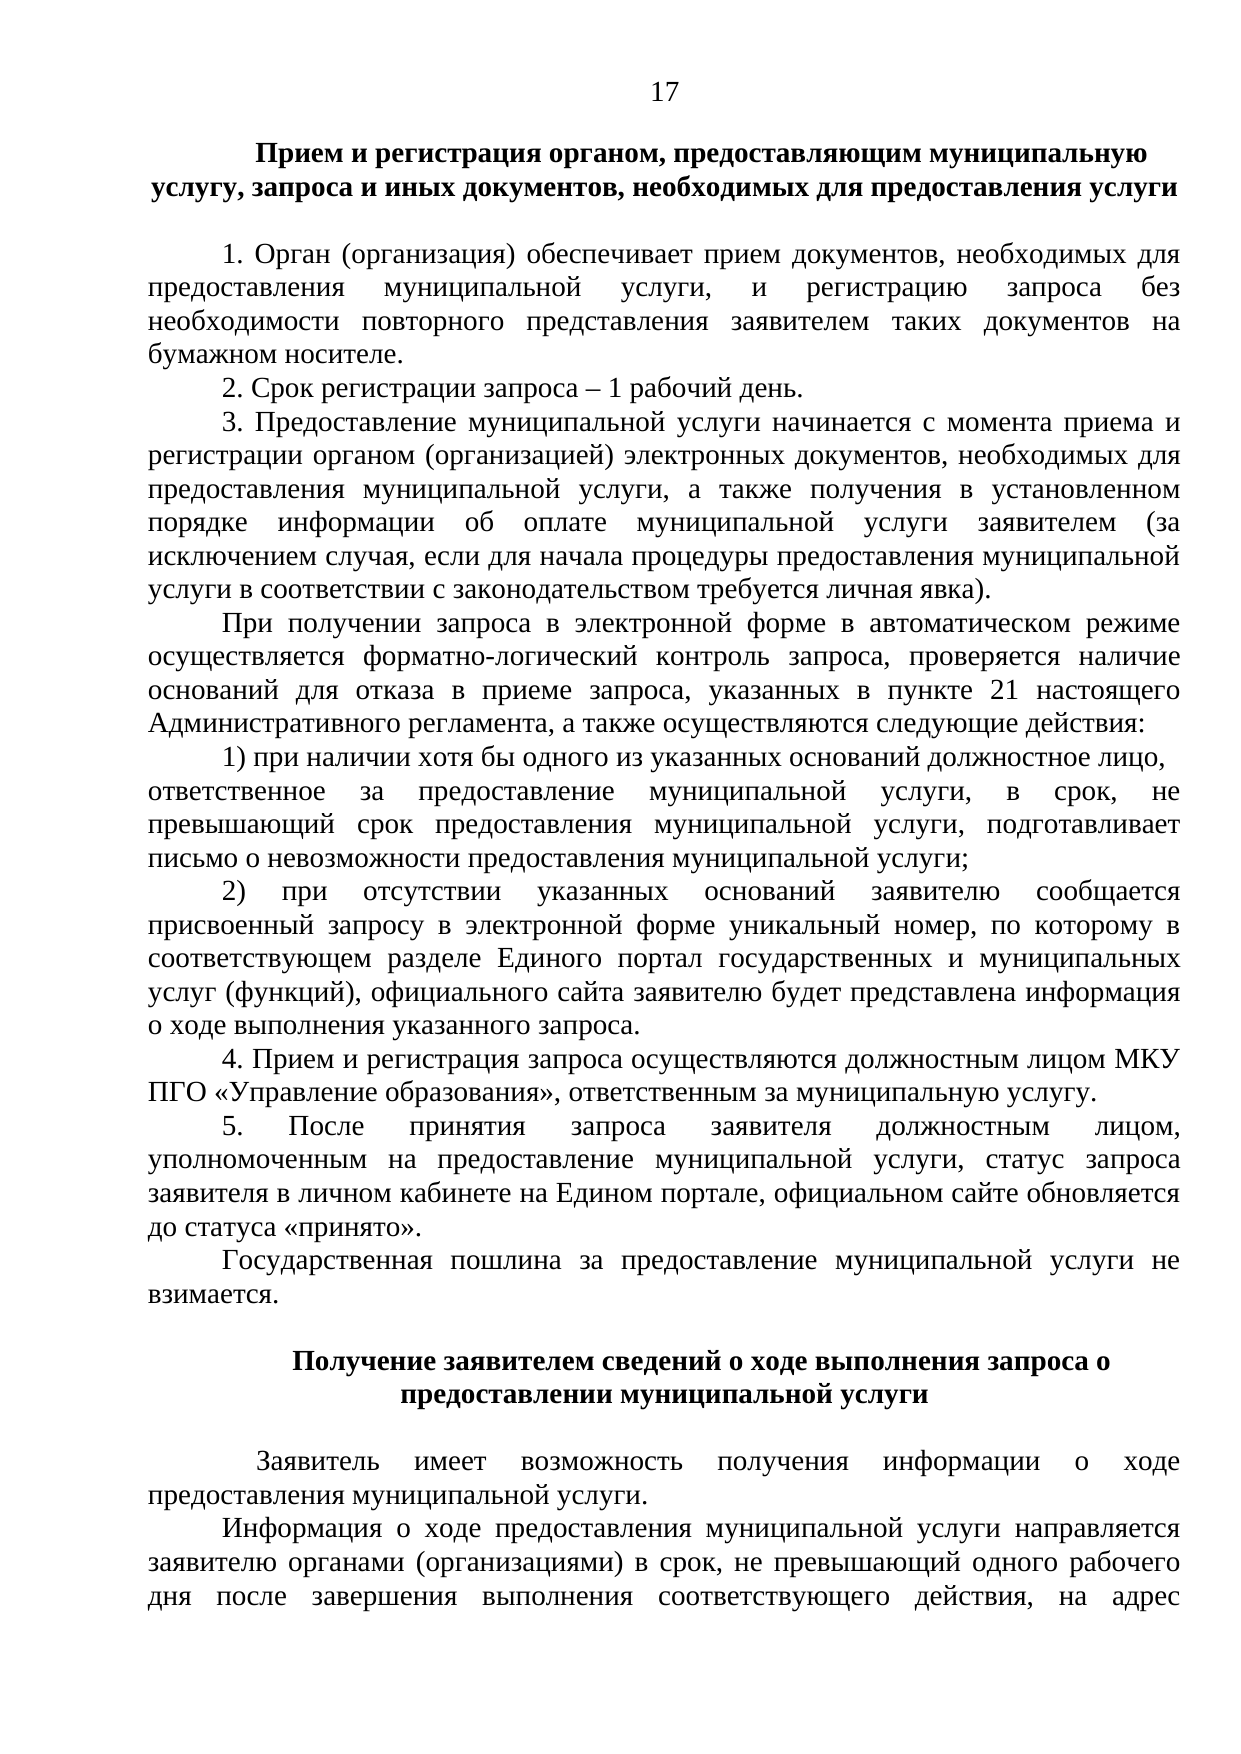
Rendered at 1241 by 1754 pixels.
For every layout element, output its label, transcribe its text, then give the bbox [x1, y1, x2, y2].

text 2) при отсутствии указанных оснований заявителю сообщается присвоенный запросу в электронной форме уникальный номер, по которому в соответствующем разделе Единого портал государственных и муниципальных услуг (функций), официального сайта заявителю будет представлена информация о ходе выполнения указанного запроса. [148, 873, 1181, 1041]
text Государственная пошлина за предоставление муниципальной услуги не взимается. [148, 1242, 1181, 1309]
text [148, 1511, 1181, 1611]
text При получении запроса в электронной форме в автоматическом режиме осуществляется форматно-логический контроль запроса, проверяется наличие оснований для отказа в приеме запроса, указанных в пункте 21 настоящего Административного регламента, а также осуществляются следующие действия: [148, 605, 1181, 739]
text Заявитель имеет возможность получения информации о ходе предоставления муниципальной услуги. [148, 1443, 1181, 1511]
text 1) при наличии хотя бы одного из указанных оснований должностное лицо, [148, 739, 1181, 773]
text Получение заявителем сведений о ходе выполнения запроса о предоставлении муниципальной услуги [148, 1343, 1181, 1410]
text 5. После принятия запроса заявителя должностным лицом, уполномоченным на предоставление муниципальной услуги, статус запроса заявителя в личном кабинете на Едином портале, официальном сайте обновляется до статуса «принято». [148, 1108, 1181, 1242]
text Прием и регистрация органом, предоставляющим муниципальную услугу, запроса и иных документов, необходимых для предоставления услуги [148, 135, 1181, 202]
text ответственное за предоставление муниципальной услуги, в срок, не превышающий срок предоставления муниципальной услуги, подготавливает письмо о невозможности предоставления муниципальной услуги; [148, 773, 1181, 873]
text 3. Предоставление муниципальной услуги начинается с момента приема и регистрации органом (организацией) электронных документов, необходимых для предоставления муниципальной услуги, а также получения в установленном порядке информации об оплате муниципальной услуги заявителем (за исключением случая, если для начала процедуры предоставления муниципальной услуги в соответствии с законодательством требуется личная явка). [148, 404, 1181, 605]
text 1. Орган (организация) обеспечивает прием документов, необходимых для предоставления муниципальной услуги, и регистрацию запроса без необходимости повторного представления заявителем таких документов на бумажном носителе. [148, 236, 1181, 370]
text 4. Прием и регистрация запроса осуществляются должностным лицом МКУ ПГО «Управление образования», ответственным за муниципальную услугу. [148, 1041, 1181, 1108]
text 2. Срок регистрации запроса – 1 рабочий день. [148, 370, 1181, 404]
